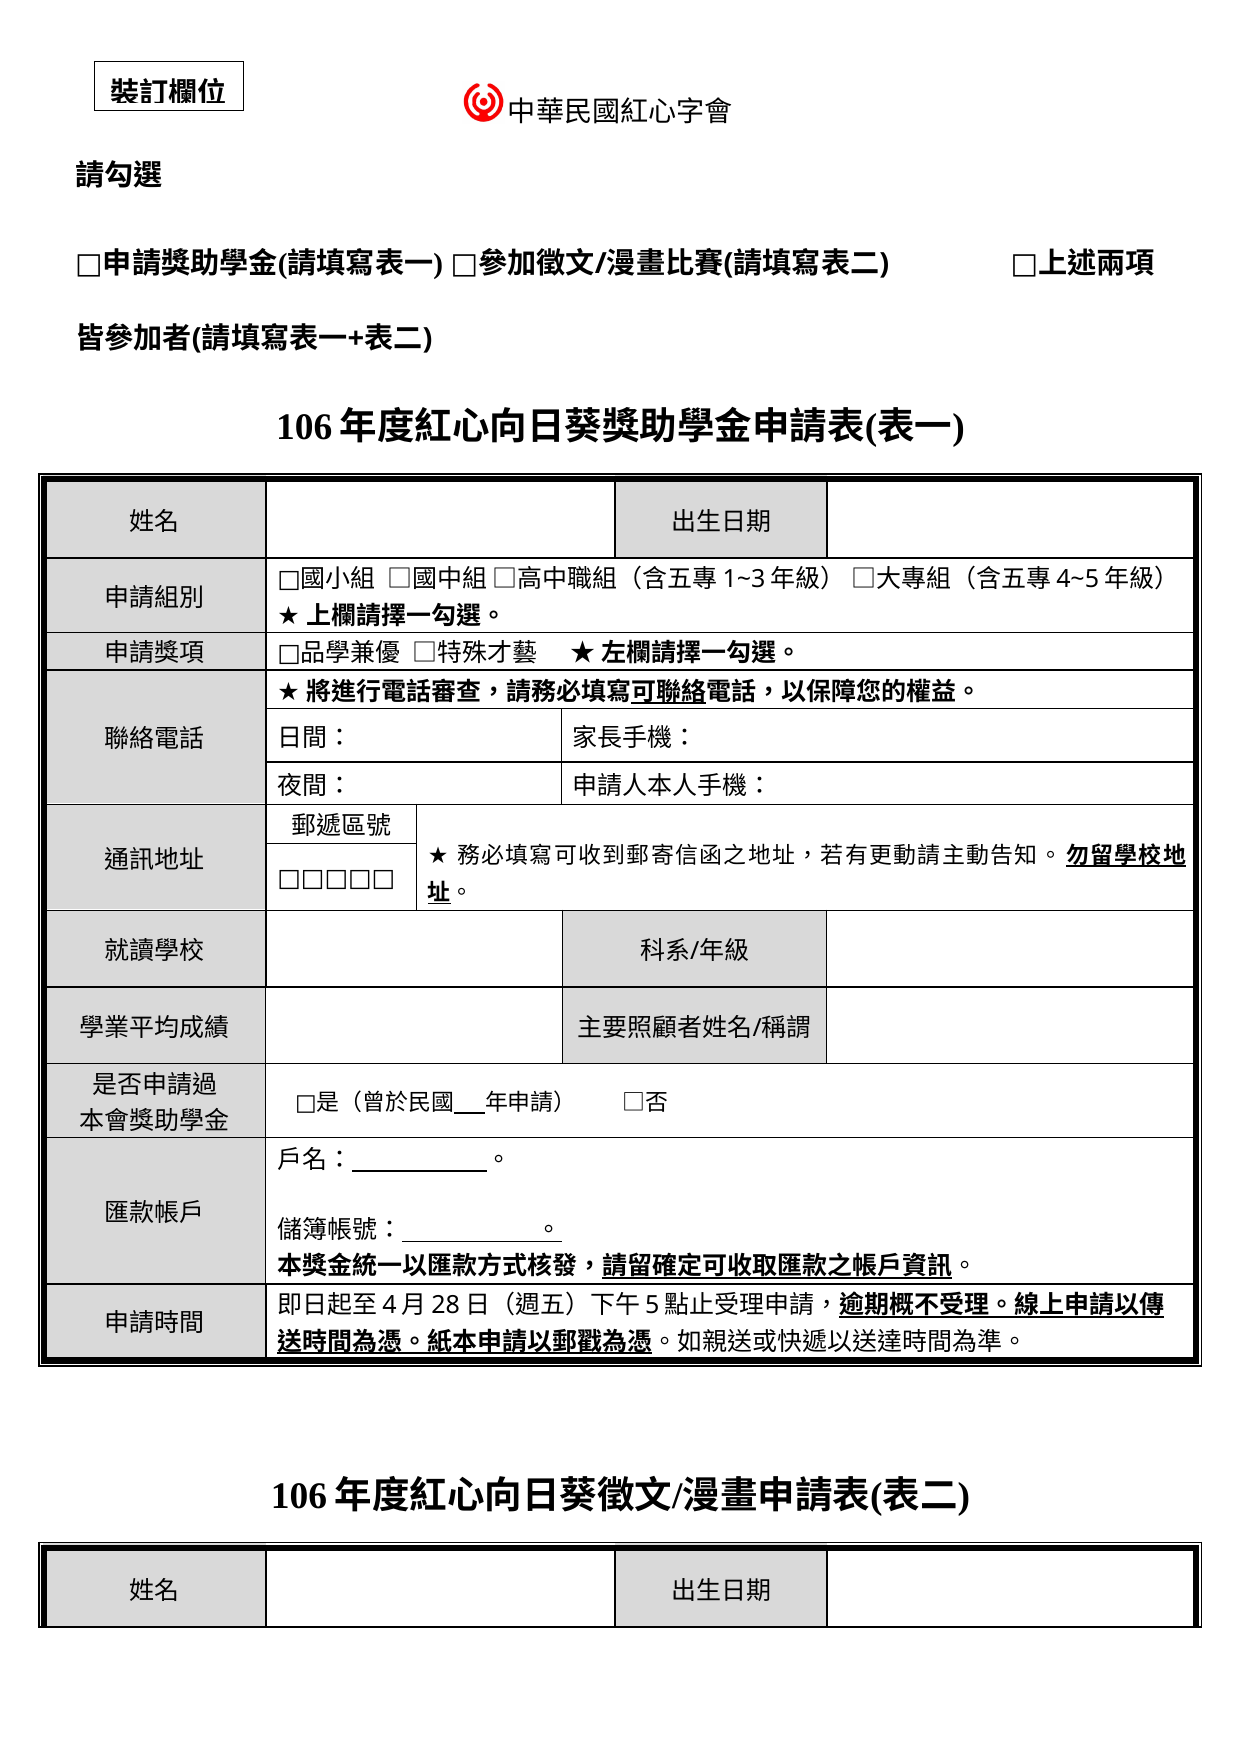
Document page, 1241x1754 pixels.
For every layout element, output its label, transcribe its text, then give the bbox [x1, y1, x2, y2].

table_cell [267, 1285, 1193, 1357]
table_cell ★ 將進行電話審查，請務必填寫可聯絡電話，以保障您的權益。 [267, 671, 1193, 708]
table_header [267, 1551, 614, 1626]
table_cell 申請人本人手機： [562, 763, 1193, 803]
table_cell 日間： [267, 709, 561, 761]
table_cell 郵遞區號 [267, 805, 416, 843]
table_cell [267, 911, 562, 986]
table_cell 申請時間 [47, 1285, 265, 1357]
table_header [267, 482, 614, 557]
table_cell 就讀學校 [47, 911, 265, 986]
table_cell □國小組 □國中組 □高中職組（含五專1~3年級） □大專組（含五專4~5年級） ★ 上欄請擇一勾選。 [267, 559, 1193, 631]
table_cell 聯絡電話 [47, 671, 265, 803]
picture [462, 81, 505, 124]
table_cell 戶名： 。 儲簿帳號： 。 本獎金統一以匯款方式核發，請留確定可收取匯款之帳戶資訊。 [266, 1138, 1193, 1283]
table_cell 匯款帳戶 [47, 1138, 265, 1283]
table_header [828, 482, 1193, 557]
table_cell 是否申請過 本會獎助學金 [47, 1064, 265, 1137]
text 請勾選 [75, 135, 1165, 210]
table_cell ★ 務必填寫可收到郵寄信函之地址，若有更動請主動告知。勿留學校地址。 [417, 805, 1193, 909]
table_cell 主要照顧者姓名/稱謂 [563, 988, 826, 1063]
table_header 出生日期 [616, 1551, 826, 1626]
text □申請獎助學金(請填寫表一) □參加徵文/漫畫比賽(請填寫表二) □上述兩項皆參加者(請填寫表一+表二) [75, 223, 1165, 373]
text 106年度紅心向日葵徵文/漫畫申請表(表二) [75, 1454, 1165, 1529]
table_cell [266, 988, 562, 1063]
table_cell 申請組別 [47, 559, 265, 631]
text 106年度紅心向日葵獎助學金申請表(表一) [75, 385, 1165, 460]
table_cell 學業平均成績 [47, 988, 265, 1063]
table_header [828, 1551, 1193, 1626]
table_cell [827, 988, 1193, 1063]
table_cell □品學兼優 □特殊才藝 ★ 左欄請擇一勾選。 [267, 633, 1193, 669]
table_header 出生日期 [616, 482, 826, 557]
table_cell 家長手機： [562, 709, 1193, 761]
table_cell [827, 911, 1193, 986]
table_header 姓名 [47, 482, 265, 557]
table_header 姓名 [47, 1551, 265, 1626]
table_cell 夜間： [267, 763, 561, 803]
table_cell □是（曾於民國 年申請） □否 [266, 1064, 1193, 1137]
table_cell 申請獎項 [47, 633, 265, 669]
table_cell 通訊地址 [47, 805, 265, 909]
table_cell □□□□□ [267, 844, 416, 909]
table_cell 科系/年級 [563, 911, 826, 986]
